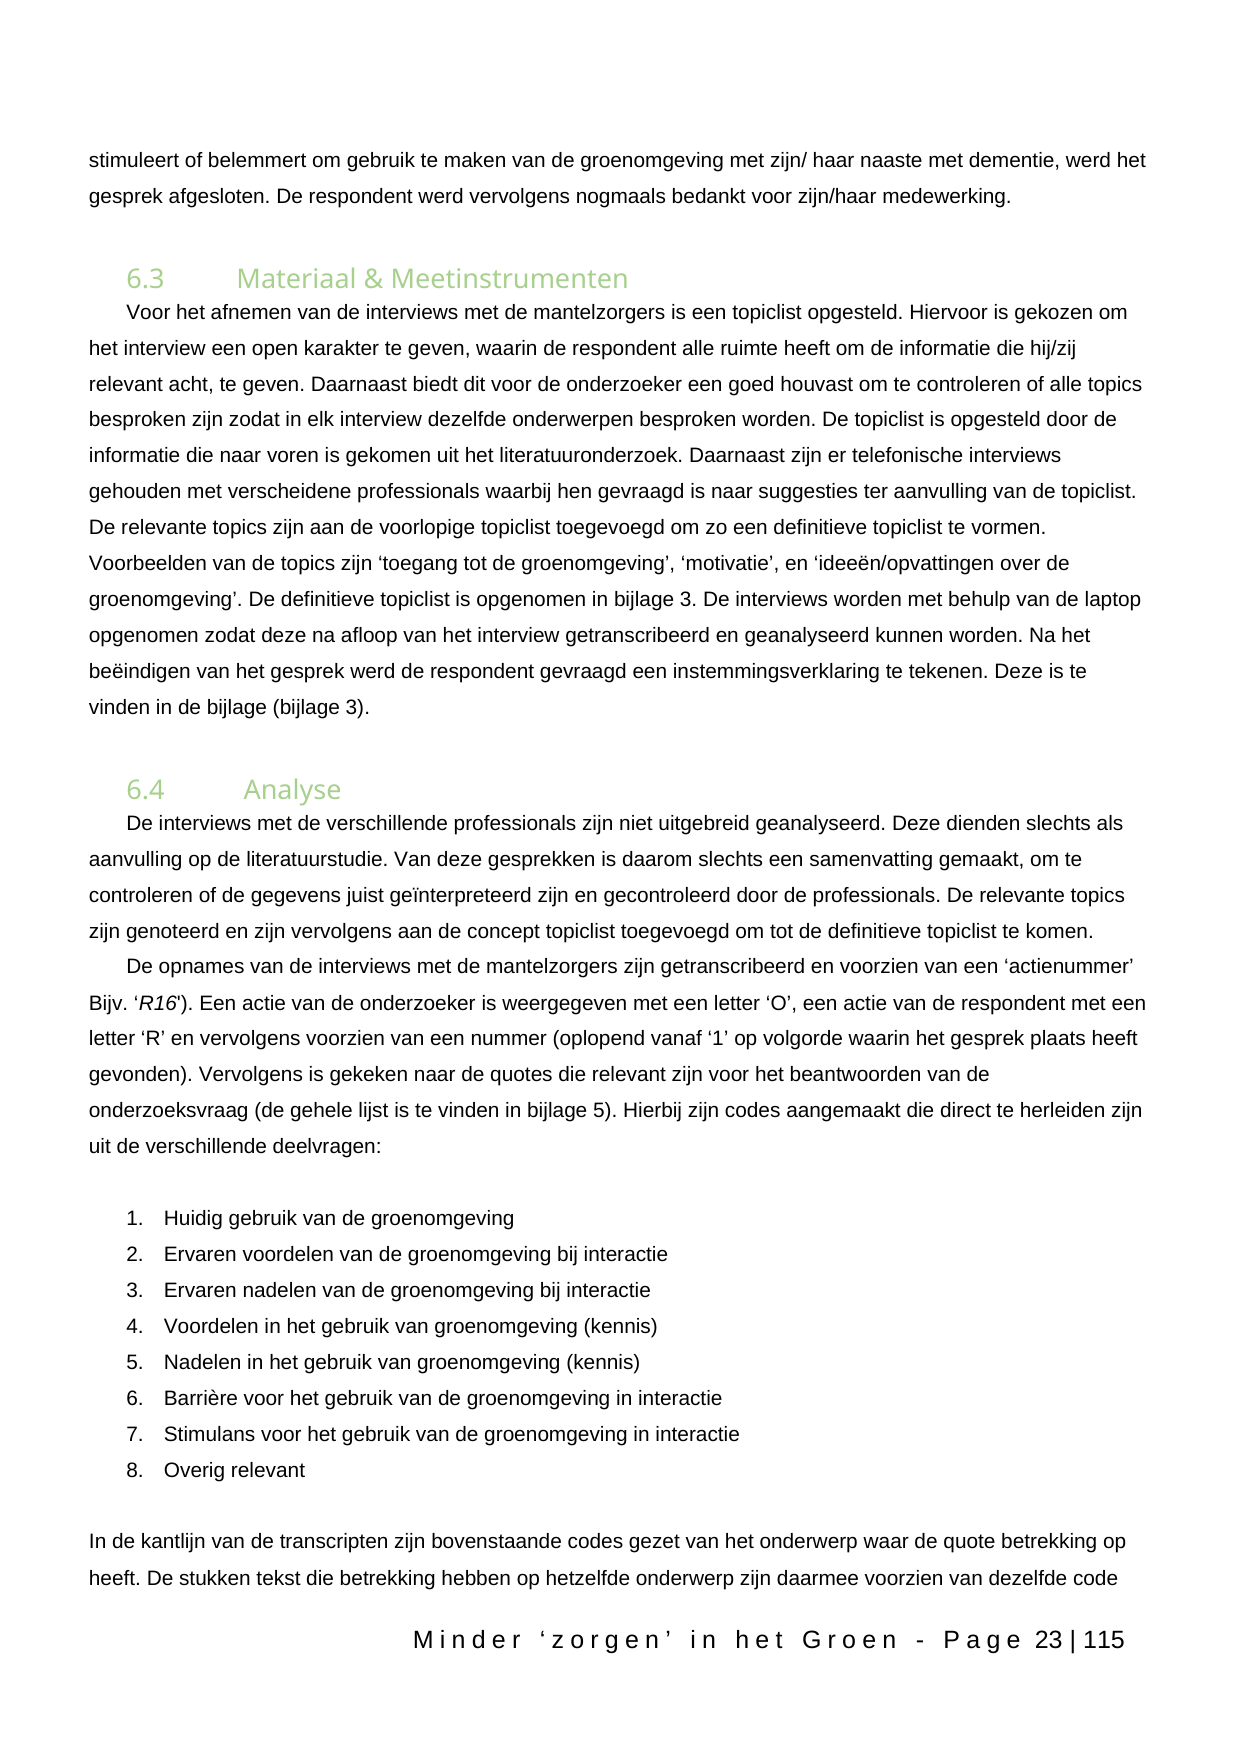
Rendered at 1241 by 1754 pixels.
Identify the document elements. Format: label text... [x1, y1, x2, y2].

subtitle 6.3 Materiaal & Meetinstrumenten [89, 260, 1152, 297]
text De opnames van de interviews met de mantelzorgers zijn getranscribeerd en voorzien van een ‘actienummer’ Bijv. ‘R16'). Een actie van de onderzoeker is weergegeven met een letter ‘O’, een actie van de respondent met een letter ‘R’ en vervolgens voorzien van een nummer (oplopend vanaf ‘1’ op volgorde waarin het gesprek plaats heeft gevonden). Vervolgens is gekeken naar de quotes die relevant zijn voor het beantwoorden van de onderzoeksvraag (de gehele lijst is te vinden in bijlage 5). Hierbij zijn codes aangemaakt die direct te herleiden zijn uit de verschillende deelvragen: [89, 954, 1152, 1158]
list Barrière voor het gebruik van de groenomgeving in interactie [126, 1386, 1152, 1409]
subtitle 6.4 Analyse [89, 771, 1152, 808]
list Ervaren nadelen van de groenomgeving bij interactie [126, 1278, 1152, 1302]
list Huidig gebruik van de groenomgeving [126, 1206, 1152, 1230]
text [89, 148, 1152, 208]
list Stimulans voor het gebruik van de groenomgeving in interactie [126, 1422, 1152, 1446]
text De interviews met de verschillende professionals zijn niet uitgebreid geanalyseerd. Deze dienden slechts als aanvulling op de literatuurstudie. Van deze gesprekken is daarom slechts een samenvatting gemaakt, om te controleren of de gegevens juist geïnterpreteerd zijn en gecontroleerd door de professionals. De relevante topics zijn genoteerd en zijn vervolgens aan de concept topiclist toegevoegd om tot de definitieve topiclist te komen. [89, 811, 1152, 942]
list Voordelen in het gebruik van groenomgeving (kennis) [126, 1314, 1152, 1338]
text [89, 1529, 1152, 1589]
text Voor het afnemen van de interviews met de mantelzorgers is een topiclist opgesteld. Hiervoor is gekozen om het interview een open karakter te geven, waarin de respondent alle ruimte heeft om de informatie die hij/zij relevant acht, te geven. Daarnaast biedt dit voor de onderzoeker een goed houvast om te controleren of alle topics besproken zijn zodat in elk interview dezelfde onderwerpen besproken worden. De topiclist is opgesteld door de informatie die naar voren is gekomen uit het literatuuronderzoek. Daarnaast zijn er telefonische interviews gehouden met verscheidene professionals waarbij hen gevraagd is naar suggesties ter aanvulling van de topiclist. De relevante topics zijn aan de voorlopige topiclist toegevoegd om zo een definitieve topiclist te vormen. Voorbeelden van de topics zijn ‘toegang tot de groenomgeving’, ‘motivatie’, en ‘ideeën/opvattingen over de groenomgeving’. De definitieve topiclist is opgenomen in bijlage 3. De interviews worden met behulp van de laptop opgenomen zodat deze na afloop van het interview getranscribeerd en geanalyseerd kunnen worden. Na het beëindigen van het gesprek werd de respondent gevraagd een instemmingsverklaring te tekenen. Deze is te vinden in de bijlage (bijlage 3). [89, 299, 1152, 719]
list Ervaren voordelen van de groenomgeving bij interactie [126, 1242, 1152, 1266]
list Nadelen in het gebruik van groenomgeving (kennis) [126, 1350, 1152, 1374]
list Overig relevant [126, 1457, 1152, 1481]
